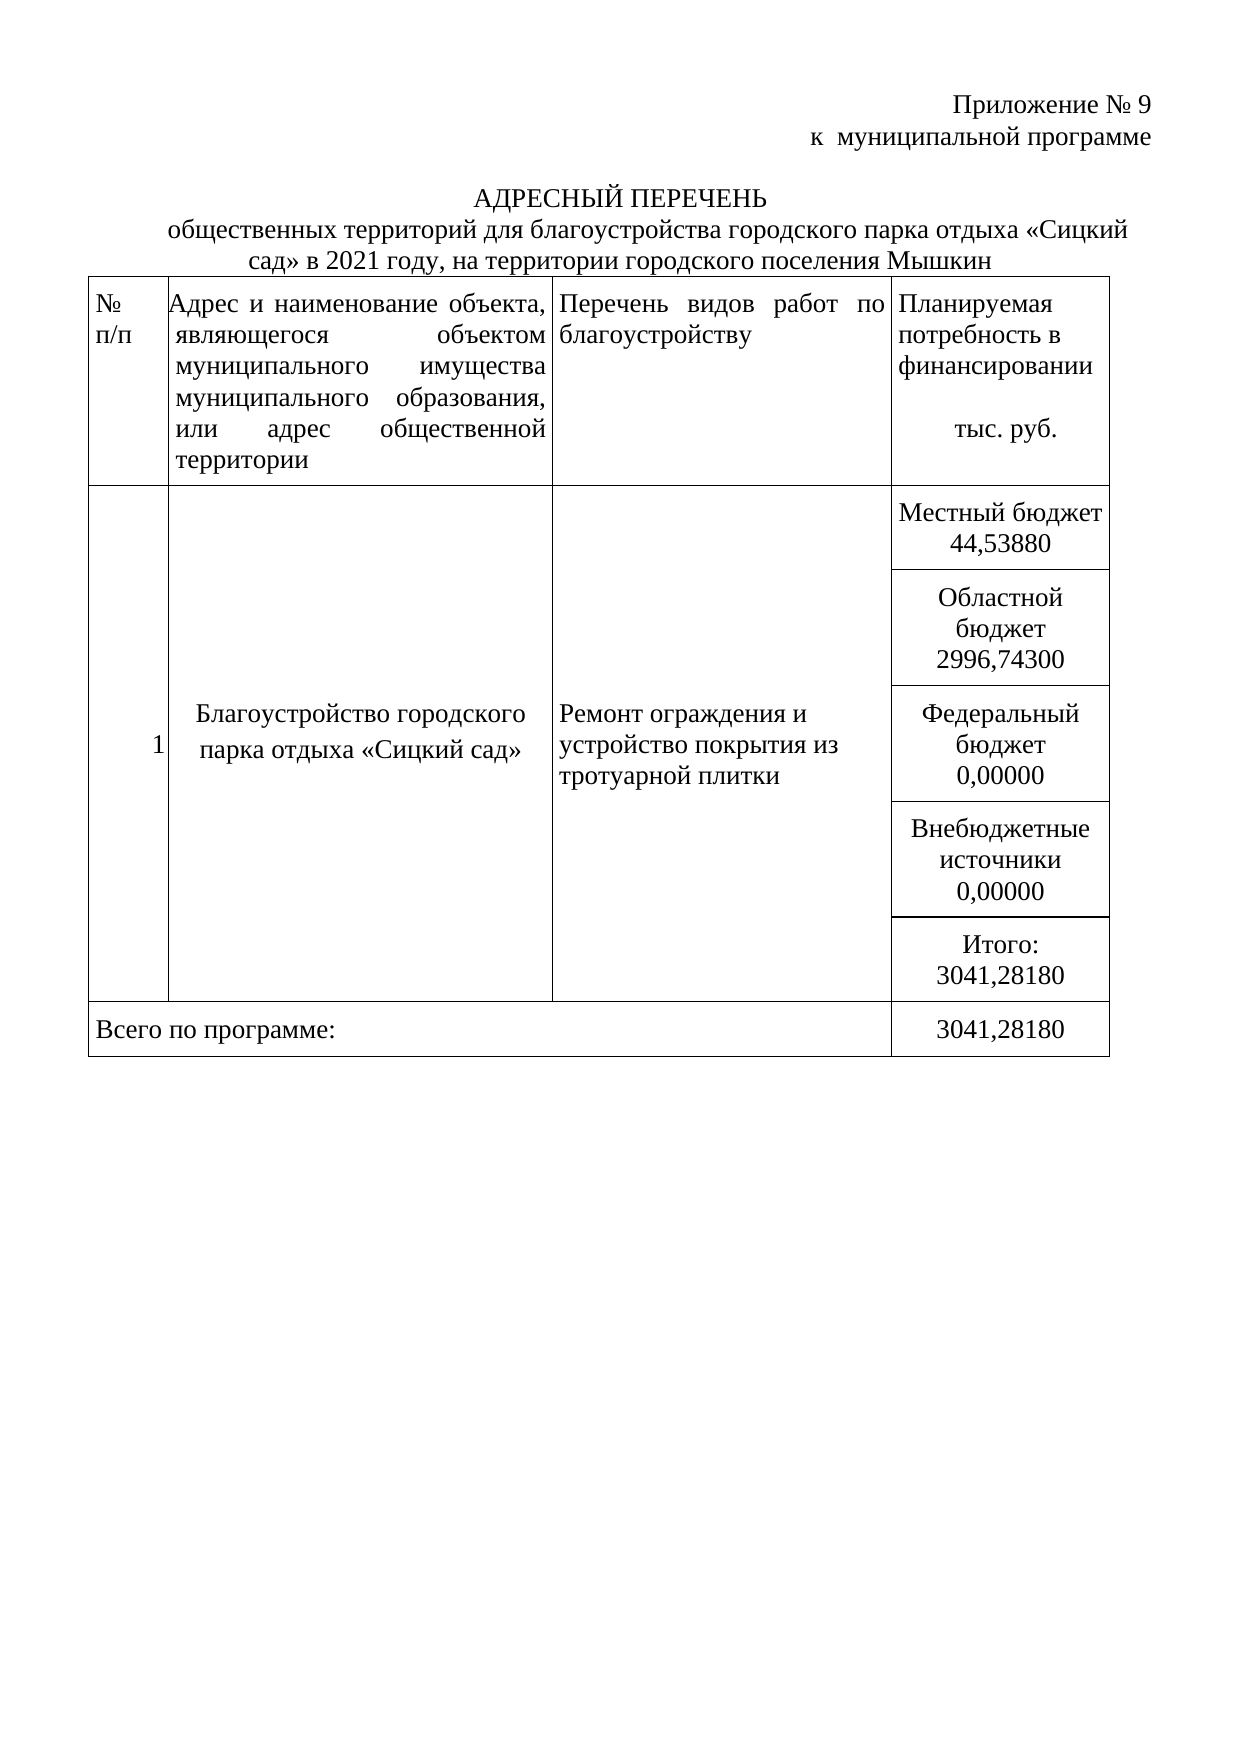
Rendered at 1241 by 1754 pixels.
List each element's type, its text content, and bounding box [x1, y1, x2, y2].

text АДРЕСНЫЙ ПЕРЕЧЕНЬ [89, 182, 1152, 213]
table_cell Благоустройство городского парка отдыха «Сицкий сад» [169, 486, 552, 1001]
table_cell Местный бюджет 44,53880 [892, 486, 1109, 569]
table_cell 3041,28180 [892, 1002, 1109, 1056]
table_cell Внебюджетные источники 0,00000 [892, 802, 1109, 916]
table_header № п/п [89, 277, 168, 485]
text к муниципальной программе [89, 120, 1152, 151]
table_header Перечень видов работ по благоустройству [553, 277, 891, 485]
text общественных территорий для благоустройства городского парка отдыха «Сицкий сад» в 2021 году, на территории городского поселения Мышкин [89, 213, 1152, 276]
text Приложение № 9 [89, 89, 1152, 120]
table_cell Федеральный бюджет 0,00000 [892, 686, 1109, 801]
table_cell 1 [89, 486, 168, 1001]
table_header Планируемая потребность в финансировании тыс. руб. [892, 277, 1109, 485]
table_header Адрес и наименование объекта, являющегося объектом муниципального имущества муниципального образования, или адрес общественной территории [169, 277, 552, 485]
table_cell Областной бюджет 2996,74300 [892, 570, 1109, 685]
table_cell Всего по программе: [89, 1002, 891, 1056]
table_cell Ремонт ограждения и устройство покрытия из тротуарной плитки [553, 486, 891, 1001]
table_cell Итого: 3041,28180 [892, 918, 1109, 1001]
